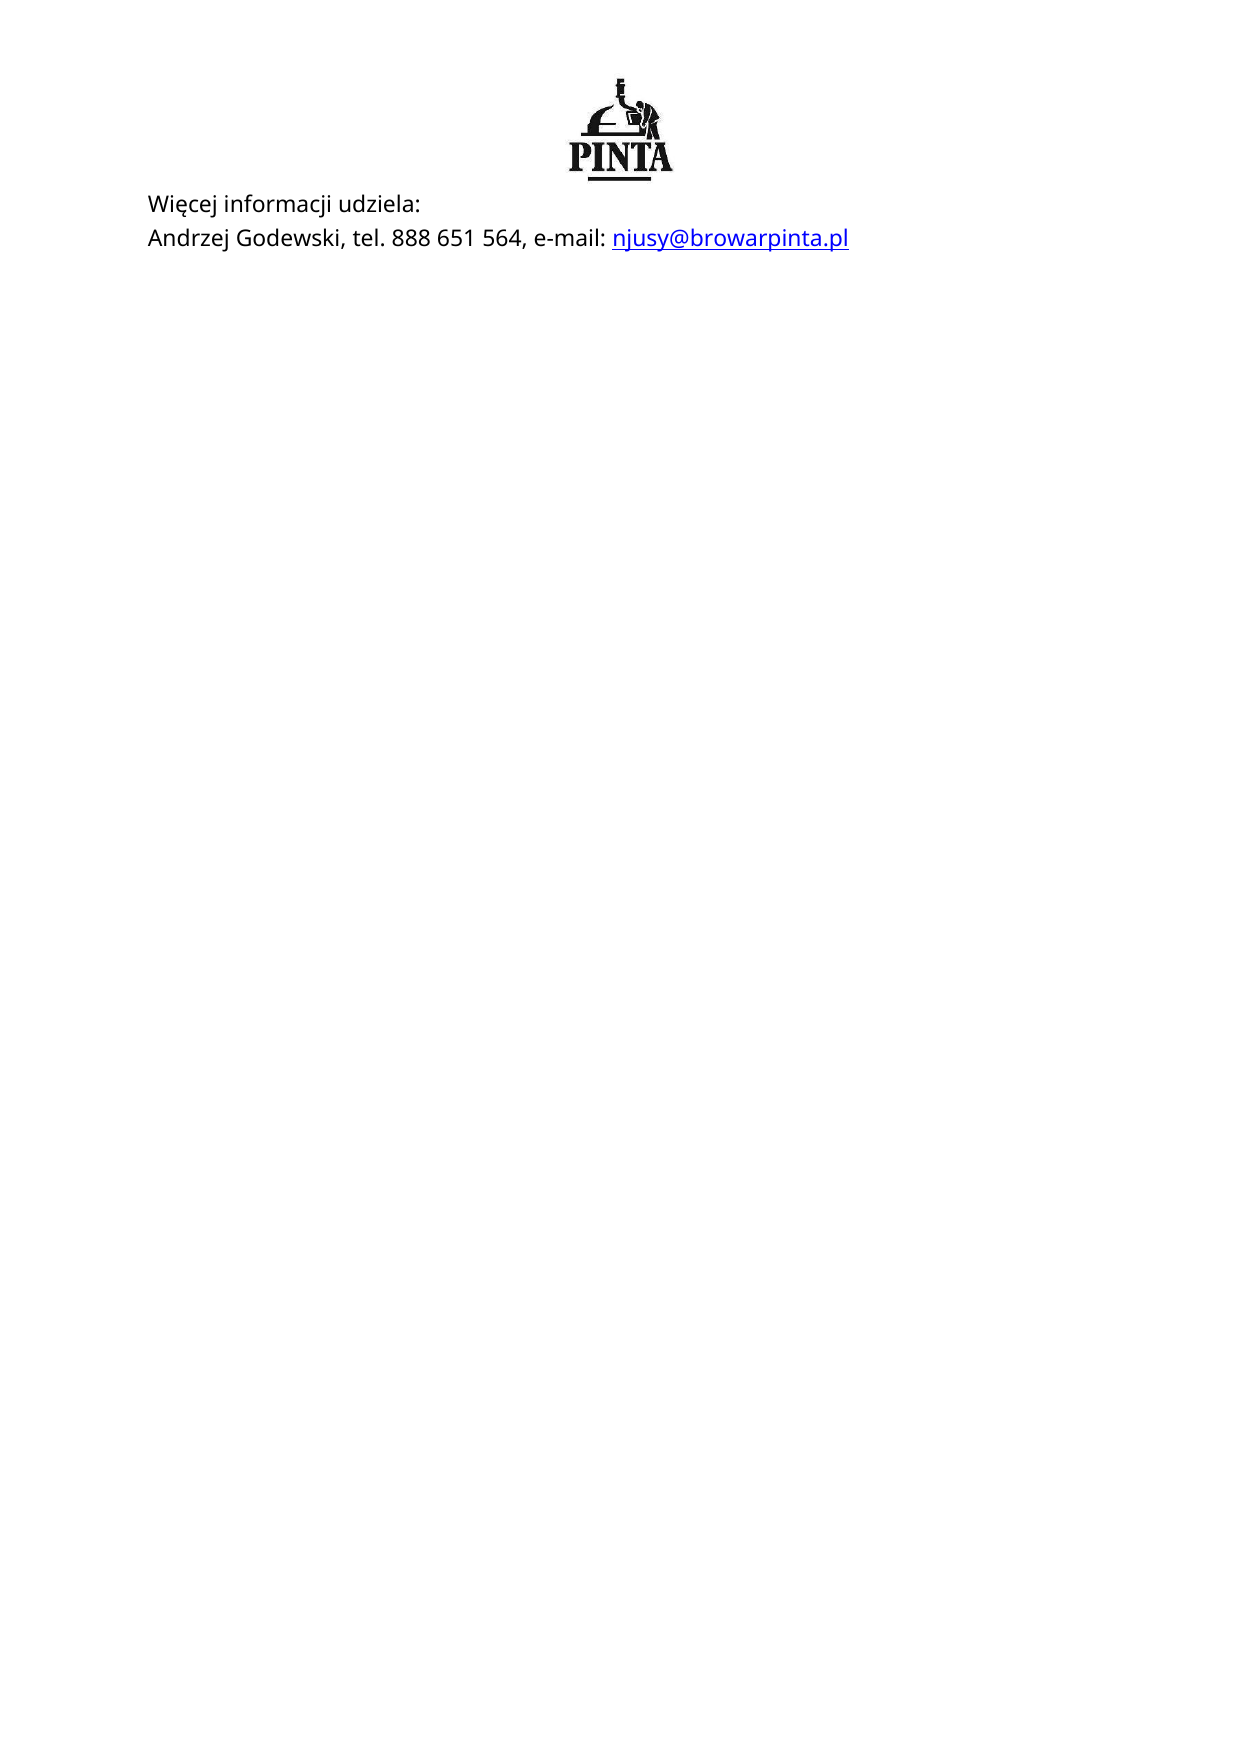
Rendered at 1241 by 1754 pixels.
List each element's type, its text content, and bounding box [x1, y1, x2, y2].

picture [559, 73, 681, 189]
text Więcej informacji udziela: Andrzej Godewski, tel. 888 651 564, e-mail: njusy@browarpinta.pl [148, 188, 1093, 253]
